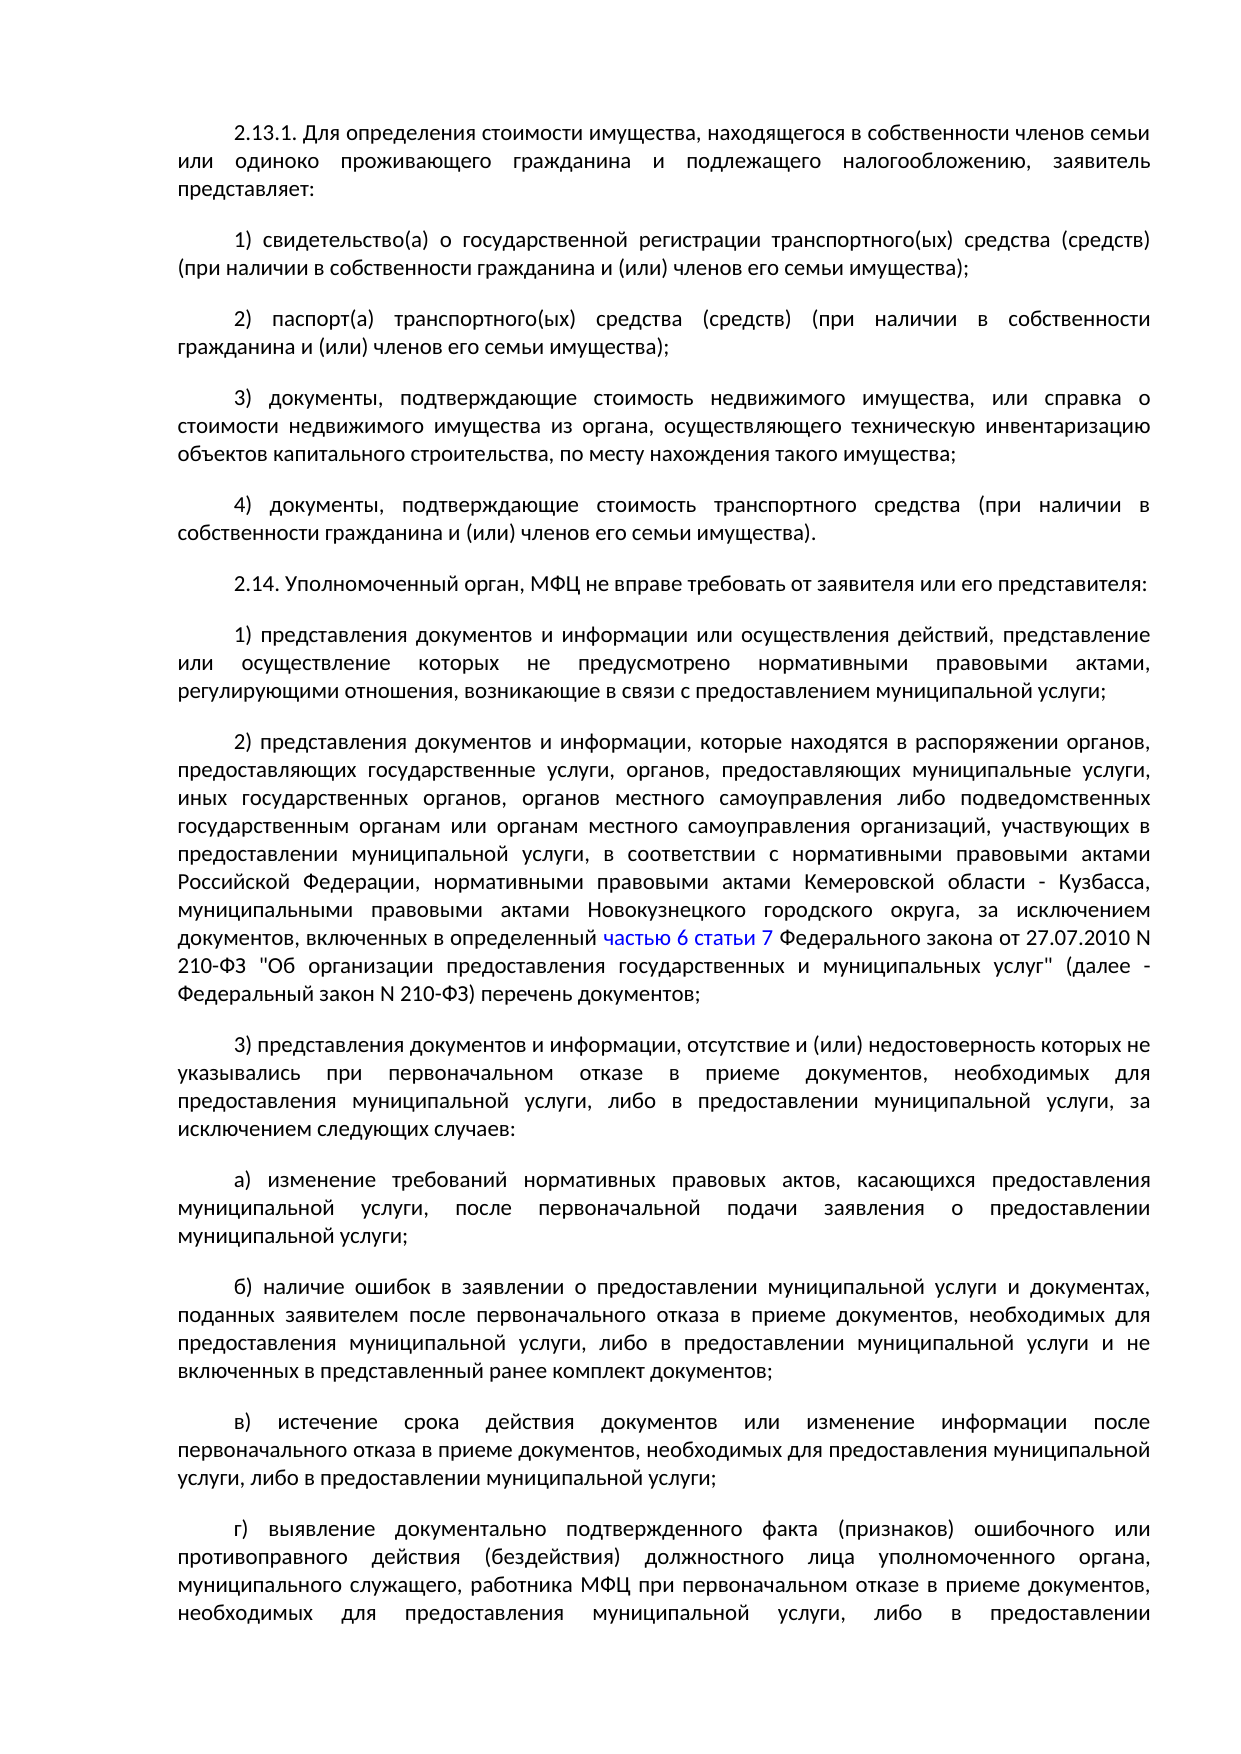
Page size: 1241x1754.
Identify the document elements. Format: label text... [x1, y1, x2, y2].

text 1) свидетельство(а) о государственной регистрации транспортного(ых) средства (средств) (при наличии в собственности гражданина и (или) членов его семьи имущества); [177, 225, 1152, 281]
text 4) документы, подтверждающие стоимость транспортного средства (при наличии в собственности гражданина и (или) членов его семьи имущества). [177, 490, 1152, 546]
text 1) представления документов и информации или осуществления действий, представление или осуществление которых не предусмотрено нормативными правовыми актами, регулирующими отношения, возникающие в связи с предоставлением муниципальной услуги; [177, 620, 1152, 704]
text в) истечение срока действия документов или изменение информации после первоначального отказа в приеме документов, необходимых для предоставления муниципальной услуги, либо в предоставлении муниципальной услуги; [177, 1407, 1152, 1491]
text 2) паспорт(а) транспортного(ых) средства (средств) (при наличии в собственности гражданина и (или) членов его семьи имущества); [177, 304, 1152, 360]
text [177, 1514, 1152, 1626]
text 2.14. Уполномоченный орган, МФЦ не вправе требовать от заявителя или его представителя: [177, 569, 1152, 597]
text 2.13.1. Для определения стоимости имущества, находящегося в собственности членов семьи или одиноко проживающего гражданина и подлежащего налогообложению, заявитель представляет: [177, 118, 1152, 202]
text 3) документы, подтверждающие стоимость недвижимого имущества, или справка о стоимости недвижимого имущества из органа, осуществляющего техническую инвентаризацию объектов капитального строительства, по месту нахождения такого имущества; [177, 383, 1152, 467]
text 3) представления документов и информации, отсутствие и (или) недостоверность которых не указывались при первоначальном отказе в приеме документов, необходимых для предоставления муниципальной услуги, либо в предоставлении муниципальной услуги, за исключением следующих случаев: [177, 1030, 1152, 1142]
text б) наличие ошибок в заявлении о предоставлении муниципальной услуги и документах, поданных заявителем после первоначального отказа в приеме документов, необходимых для предоставления муниципальной услуги, либо в предоставлении муниципальной услуги и не включенных в представленный ранее комплект документов; [177, 1272, 1152, 1384]
text 2) представления документов и информации, которые находятся в распоряжении органов, предоставляющих государственные услуги, органов, предоставляющих муниципальные услуги, иных государственных органов, органов местного самоуправления либо подведомственных государственным органам или органам местного самоуправления организаций, участвующих в предоставлении муниципальной услуги, в соответствии с нормативными правовыми актами Российской Федерации, нормативными правовыми актами Кемеровской области - Кузбасса, муниципальными правовыми актами Новокузнецкого городского округа, за исключением документов, включенных в определенный частью 6 статьи 7 Федерального закона от 27.07.2010 N 210-ФЗ "Об организации предоставления государственных и муниципальных услуг" (далее - Федеральный закон N 210-ФЗ) перечень документов; [177, 727, 1152, 1007]
text а) изменение требований нормативных правовых актов, касающихся предоставления муниципальной услуги, после первоначальной подачи заявления о предоставлении муниципальной услуги; [177, 1165, 1152, 1249]
